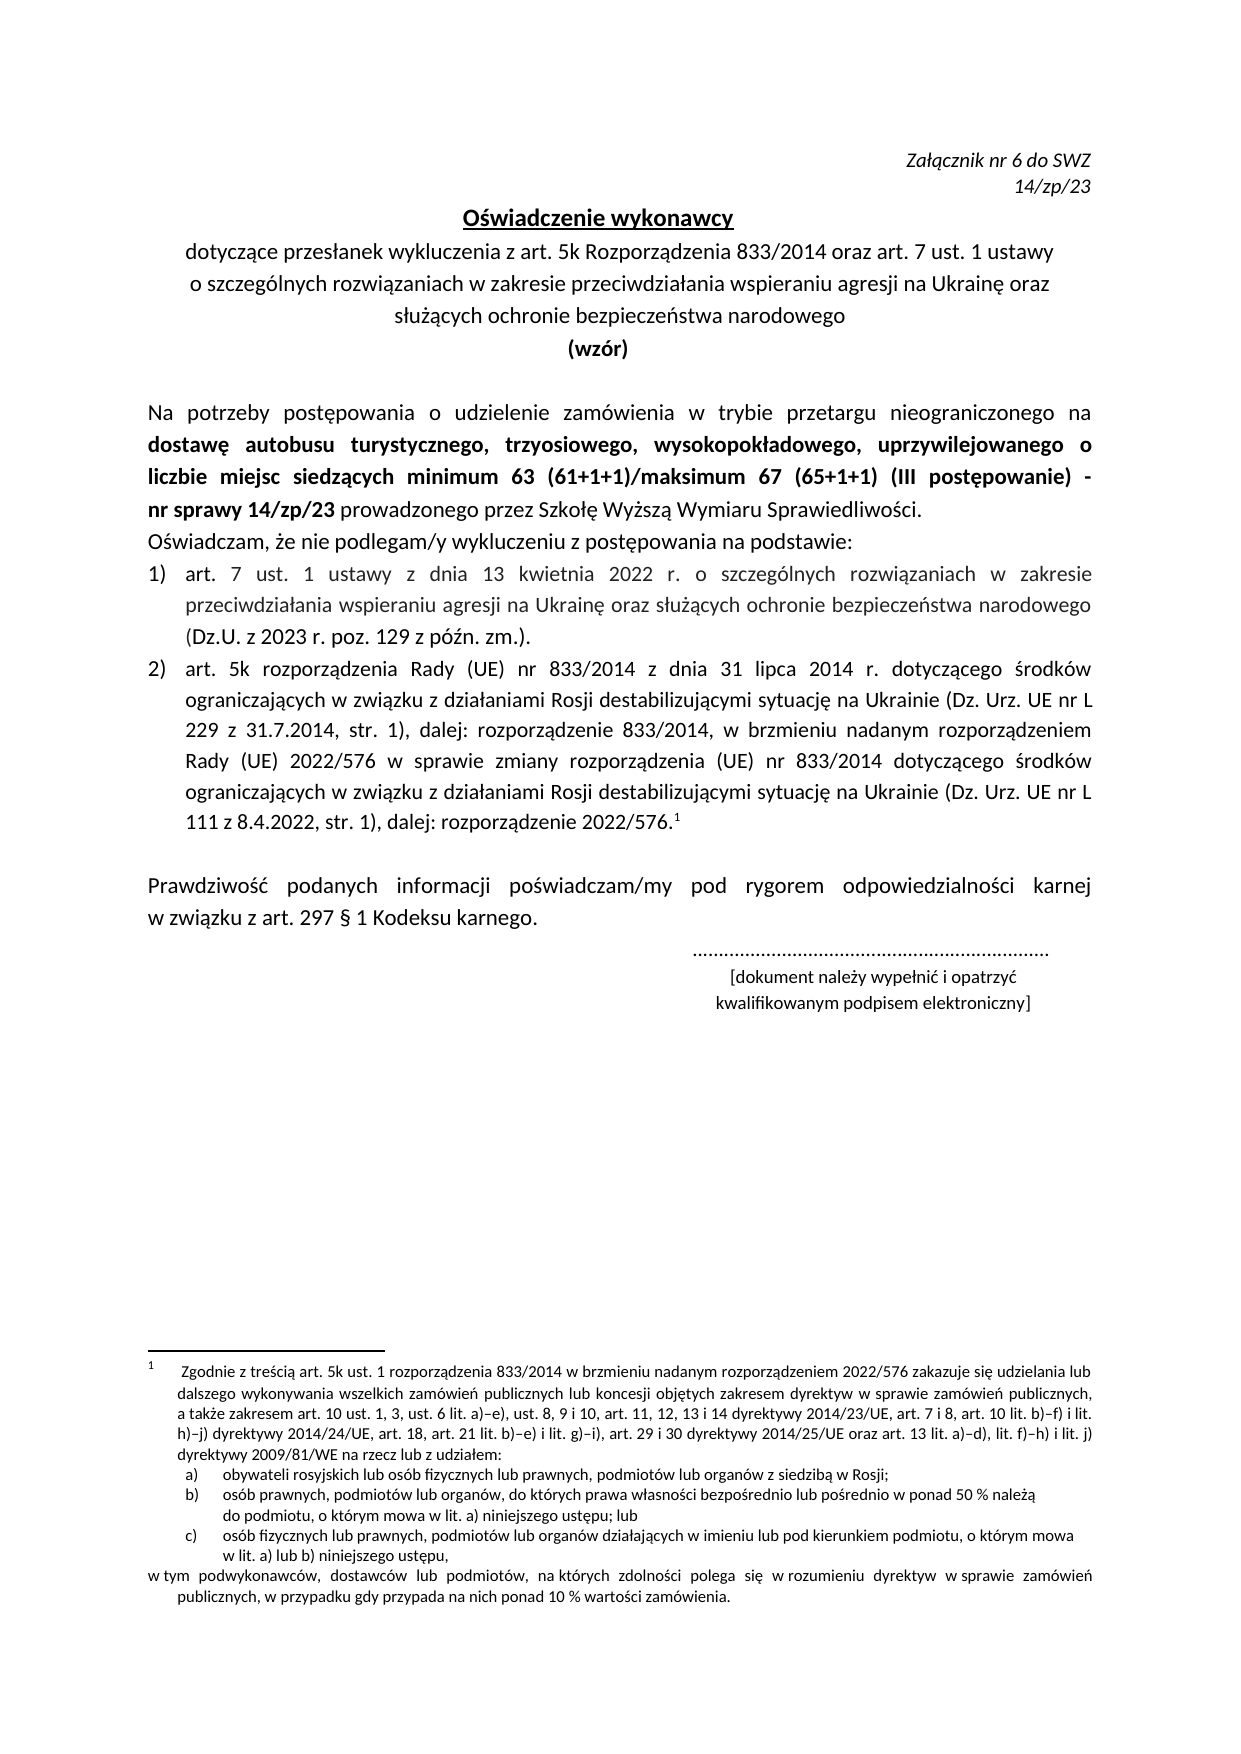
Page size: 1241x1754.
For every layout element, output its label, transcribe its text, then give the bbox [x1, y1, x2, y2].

text Załącznik nr 6 do SWZ [148, 148, 1093, 173]
text kwalifikowanym podpisem elektroniczny] [654, 991, 1093, 1014]
text Oświadczenie wykonawcy [103, 202, 1093, 233]
text Na potrzeby postępowania o udzielenie zamówienia w trybie przetargu nieograniczonego na dostawę autobusu turystycznego, trzyosiowego, wysokopokładowego, uprzywilejowanego o liczbie miejsc siedzących minimum 63 (61+1+1)/maksimum 67 (65+1+1) (III postępowanie) - nr sprawy 14/zp/23 prowadzonego przez Szkołę Wyższą Wymiaru Sprawiedliwości. [148, 398, 1093, 523]
list art. 5k rozporządzenia Rady (UE) nr 833/2014 z dnia 31 lipca 2014 r. dotyczącego środków ograniczających w związku z działaniami Rosji destabilizującymi sytuację na Ukrainie (Dz. Urz. UE nr L 229 z 31.7.2014, str. 1), dalej: rozporządzenie 833/2014, w brzmieniu nadanym rozporządzeniem Rady (UE) 2022/576 w sprawie zmiany rozporządzenia (UE) nr 833/2014 dotyczącego środków ograniczających w związku z działaniami Rosji destabilizującymi sytuację na Ukrainie (Dz. Urz. UE nr L 111 z 8.4.2022, str. 1), dalej: rozporządzenie 2022/576. [148, 654, 1093, 835]
text 14/zp/23 [148, 173, 1093, 198]
list art. 7 ust. 1 ustawy z dnia 13 kwietnia 2022 r. o szczególnych rozwiązaniach w zakresie przeciwdziałania wspieraniu agresji na Ukrainę oraz służących ochronie bezpieczeństwa narodowego (Dz.U. z 2023 r. poz. 129 z późn. zm.). [148, 559, 1093, 650]
text .................................................................... [649, 936, 1093, 961]
text dotyczące przesłanek wykluczenia z art. 5k Rozporządzenia 833/2014 oraz art. 7 ust. 1 ustawy o szczególnych rozwiązaniach w zakresie przeciwdziałania wspieraniu agresji na Ukrainę oraz służących ochronie bezpieczeństwa narodowego [148, 237, 1093, 329]
text Prawdziwość podanych informacji poświadczam/my pod rygorem odpowiedzialności karnej w związku z art. 297 § 1 Kodeksu karnego. [148, 871, 1093, 932]
text (wzór) [103, 334, 1093, 362]
text [dokument należy wypełnić i opatrzyć [654, 965, 1093, 988]
text Oświadczam, że nie podlegam/y wykluczeniu z postępowania na podstawie: [148, 527, 1093, 555]
